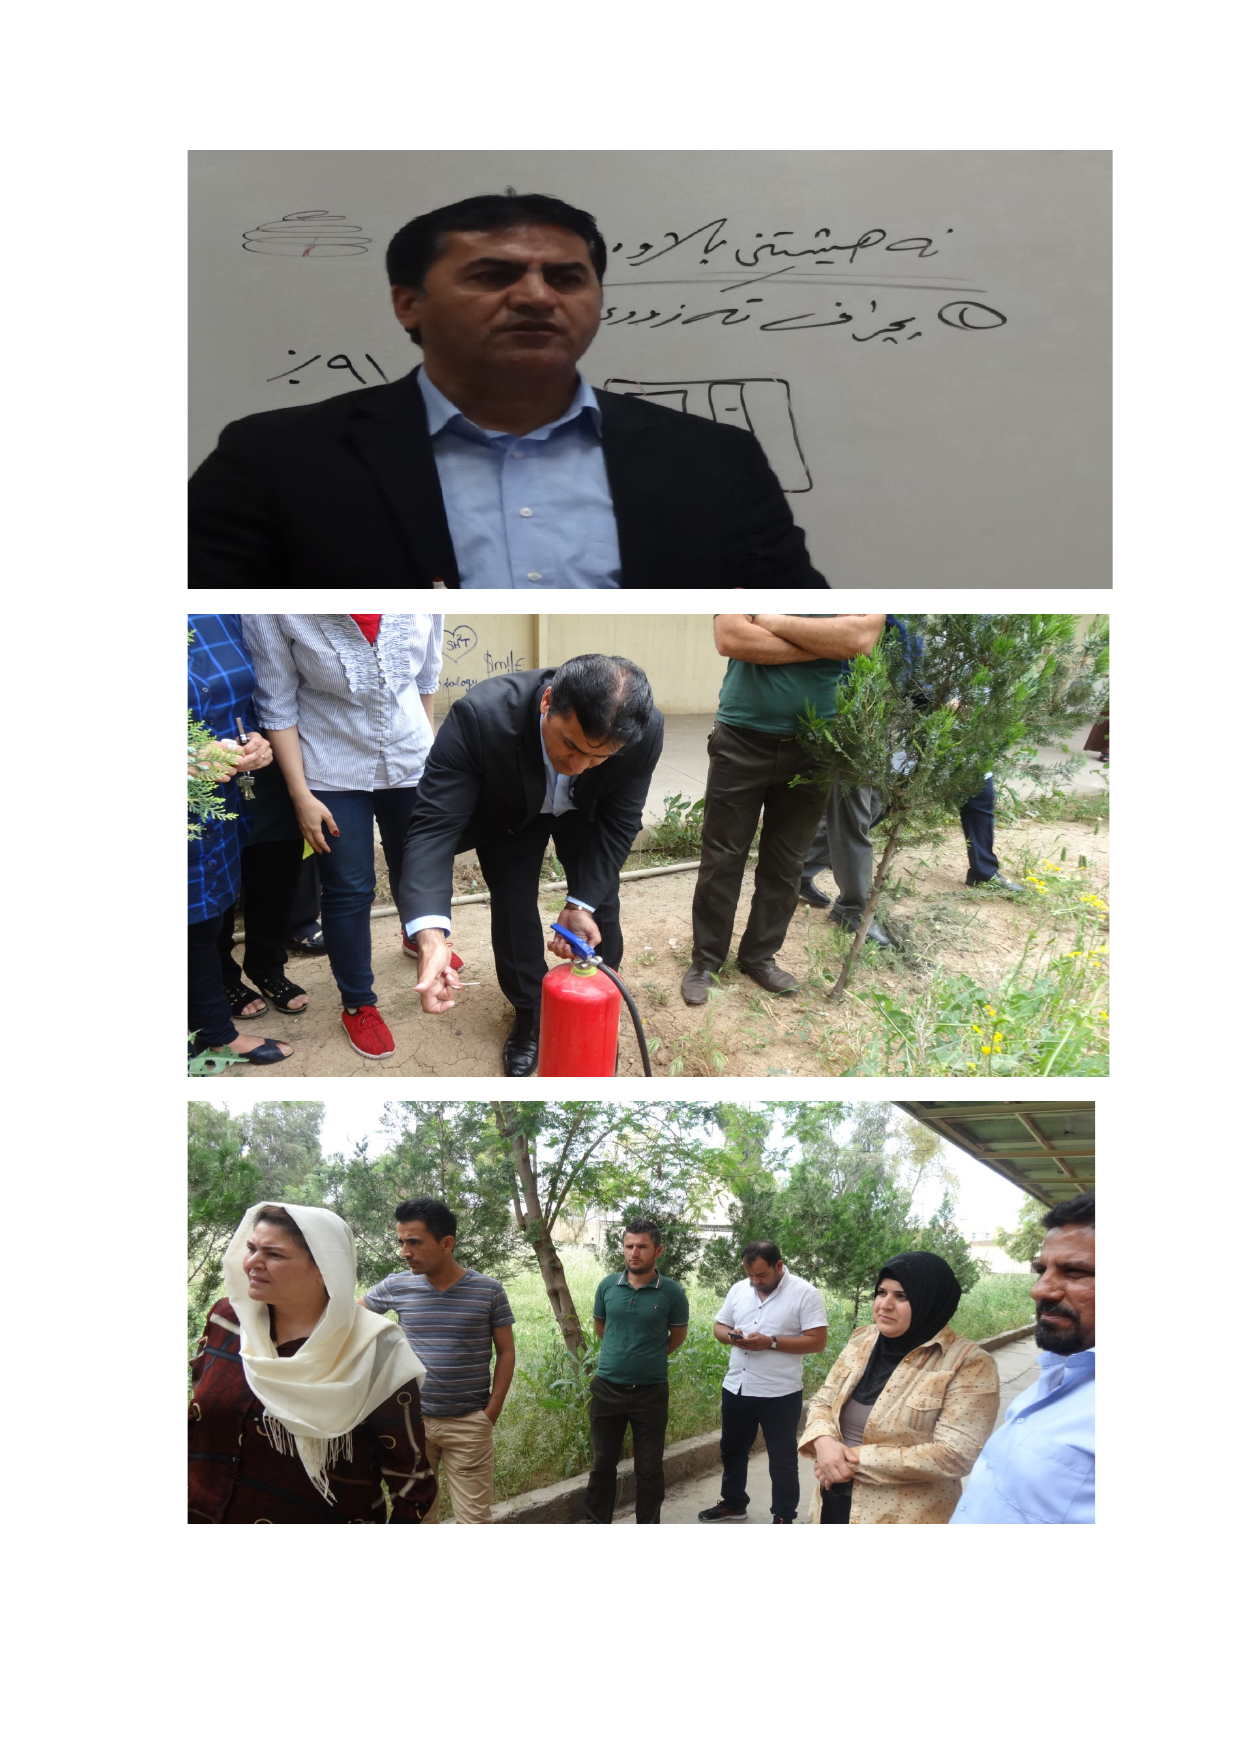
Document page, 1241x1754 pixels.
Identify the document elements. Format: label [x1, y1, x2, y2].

picture [187, 614, 1110, 1077]
picture [187, 150, 1113, 589]
picture [187, 1101, 1096, 1524]
